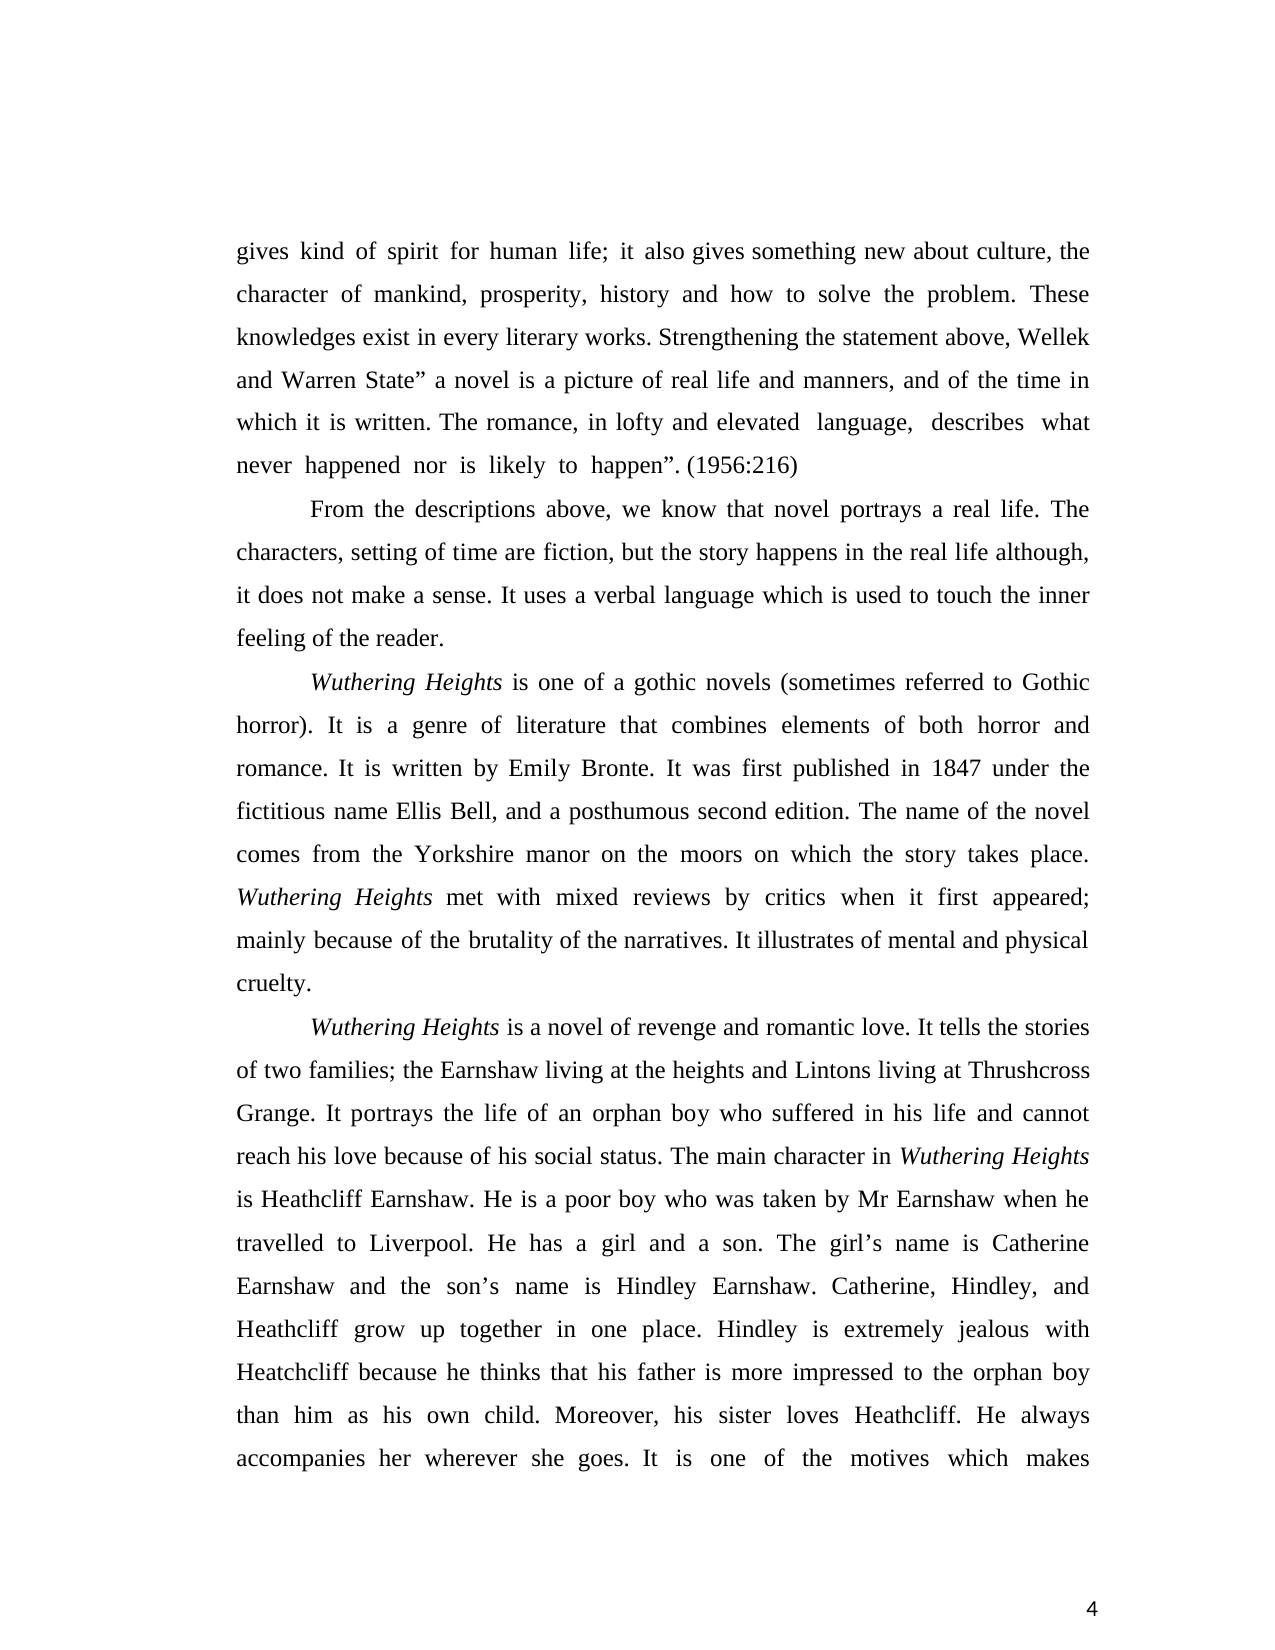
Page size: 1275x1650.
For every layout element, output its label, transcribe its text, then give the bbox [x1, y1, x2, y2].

text From the descriptions above, we know that novel portrays a real life. The characters, setting of time are fiction, but the story happens in the real life although, it does not make a sense. It uses a verbal language which is used to touch the inner feeling of the reader. [236, 494, 1089, 652]
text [236, 1012, 1090, 1472]
text Wuthering Heights is one of a gothic novels (sometimes referred to Gothic horror). It is a genre of literature that combines elements of both horror and romance. It is written by Emily Bronte. It was first published in 1847 under the fictitious name Ellis Bell, and a posthumous second edition. The name of the novel comes from the Yorkshire manor on the moors on which the story takes place. Wuthering Heights met with mixed reviews by critics when it first appeared; mainly because of the brutality of the narratives. It illustrates of mental and physical cruelty. [236, 667, 1090, 997]
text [236, 236, 1090, 479]
